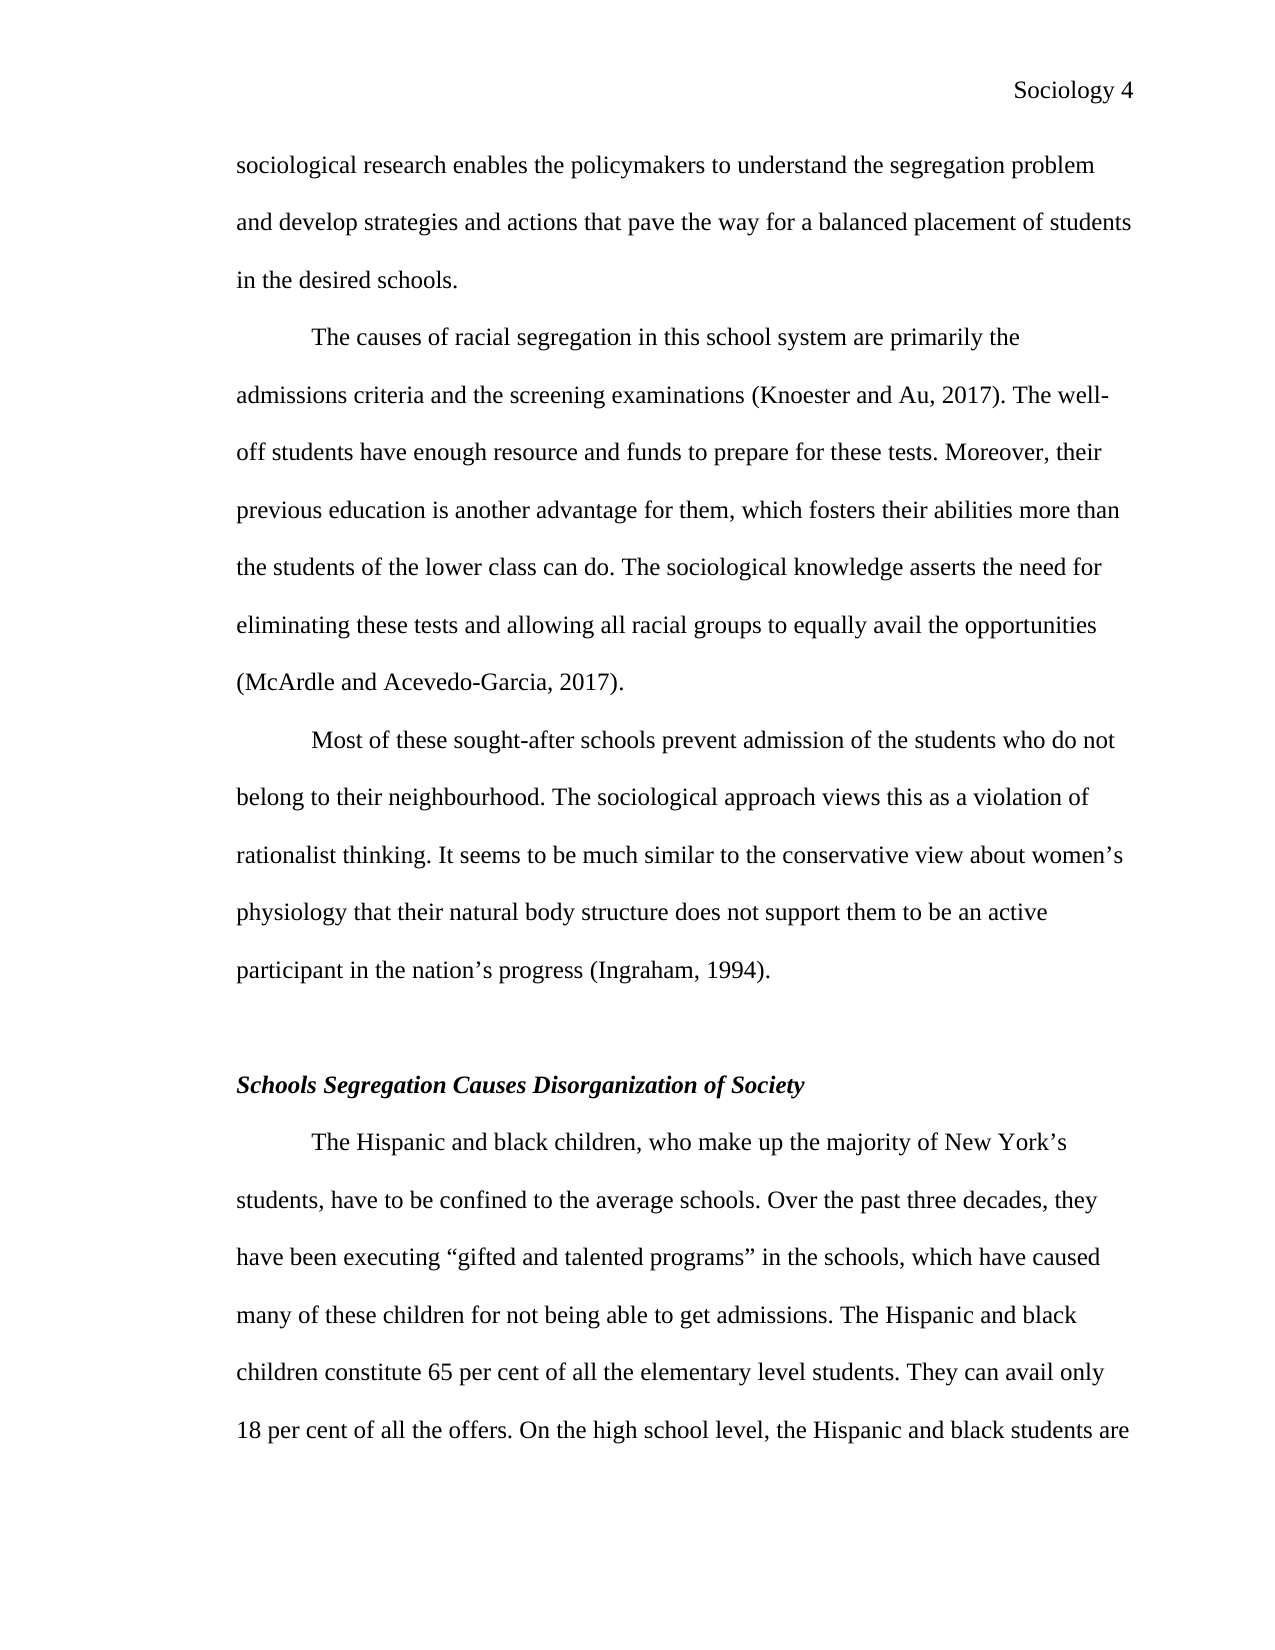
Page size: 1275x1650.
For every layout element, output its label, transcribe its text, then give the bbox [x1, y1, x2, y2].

text Most of these sought-after schools prevent admission of the students who do not belong to their neighbourhood. The sociological approach views this as a violation of rationalist thinking. It seems to be much similar to the conservative view about women’s physiology that their natural body structure does not support them to be an active participant in the nation’s progress (Ingraham, 1994). [236, 725, 1133, 984]
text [236, 150, 1133, 294]
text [236, 1127, 1133, 1444]
subtitle Schools Segregation Causes Disorganization of Society [236, 1070, 1133, 1099]
text The causes of racial segregation in this school system are primarily the admissions criteria and the screening examinations (Knoester and Au, 2017). The well-off students have enough resource and funds to prepare for these tests. Moreover, their previous education is another advantage for them, which fosters their abilities more than the students of the lower class can do. The sociological knowledge asserts the need for eliminating these tests and allowing all racial groups to equally avail the opportunities (McArdle and Acevedo-Garcia, 2017). [236, 322, 1133, 696]
